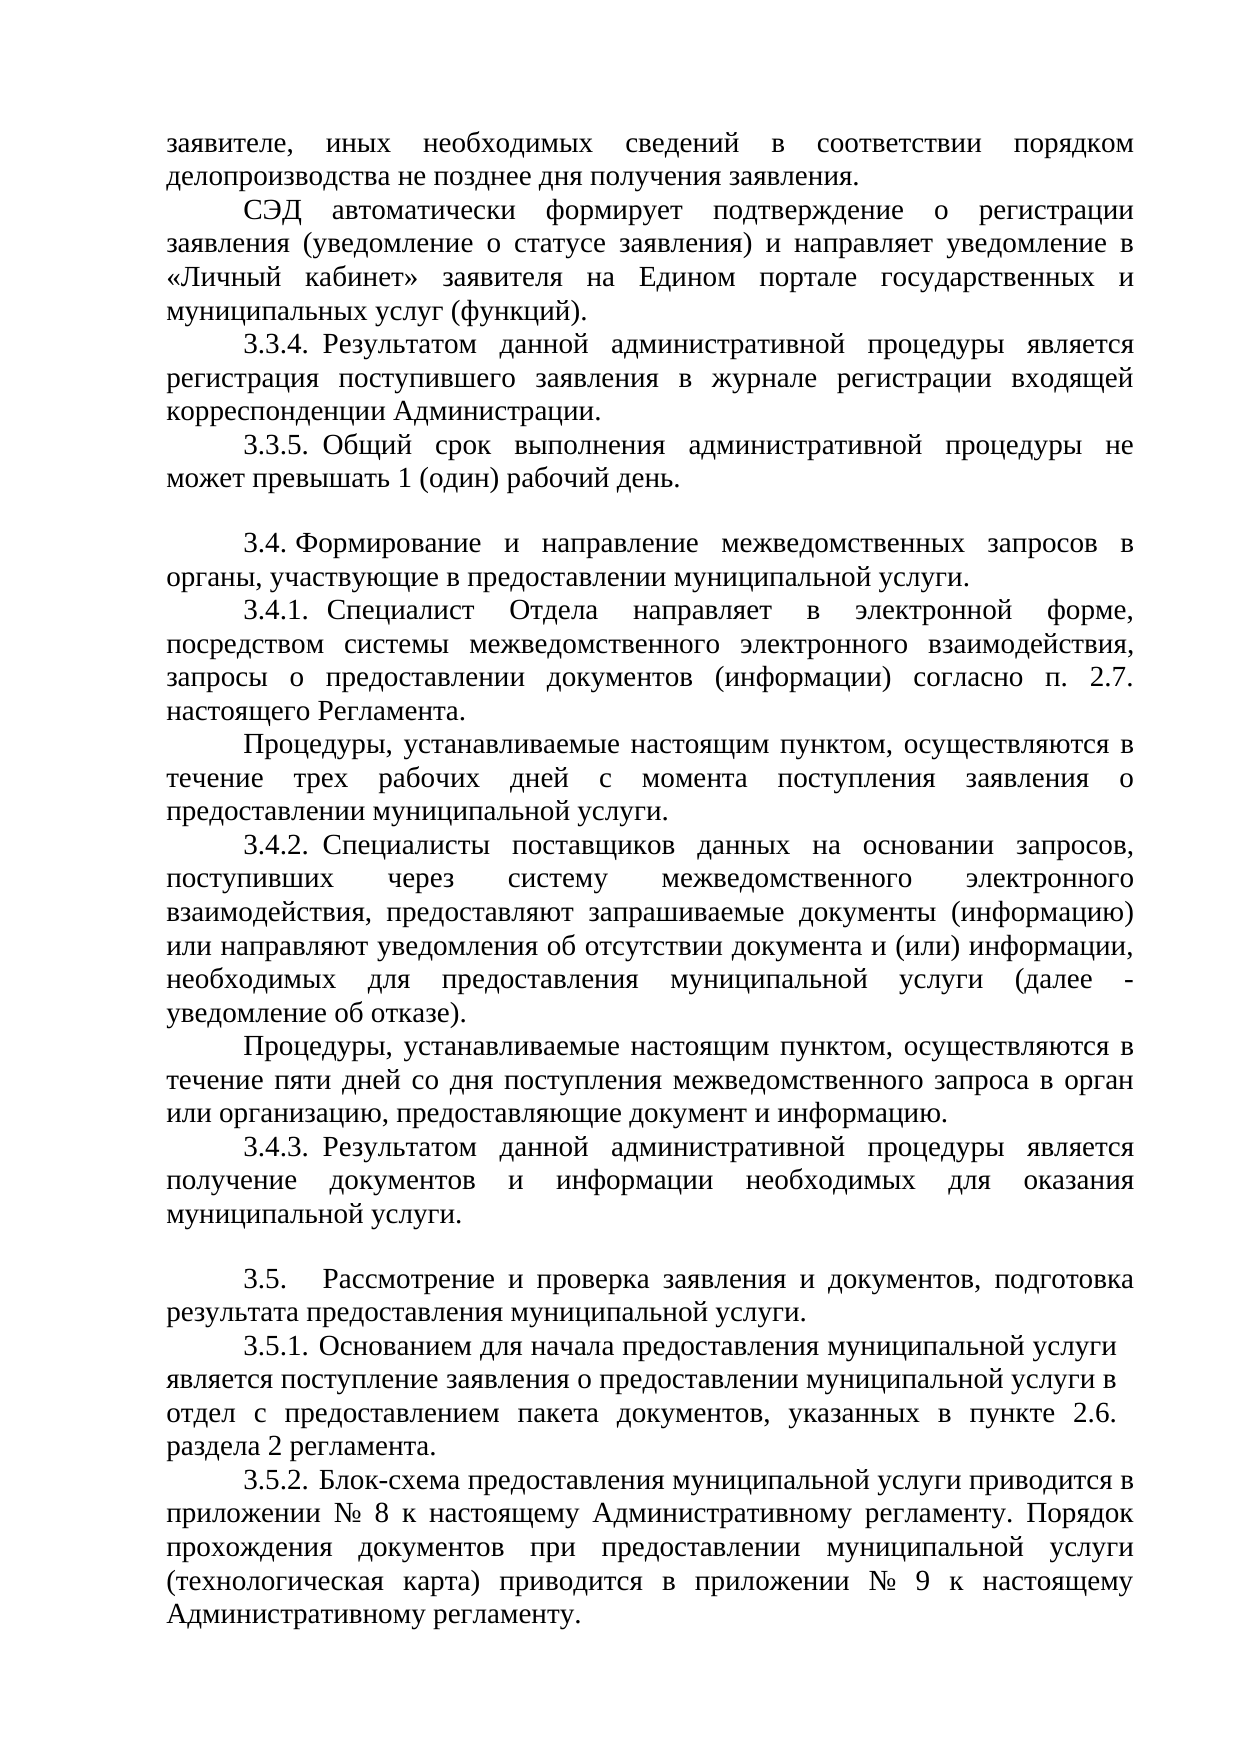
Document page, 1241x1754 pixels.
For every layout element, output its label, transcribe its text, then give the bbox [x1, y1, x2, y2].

list Основанием для начала предоставления муниципальной услуги является поступление заявления о предоставлении муниципальной услуги в отдел с предоставлением пакета документов, указанных в пункте 2.6. раздела 2 регламента. [166, 1328, 1118, 1463]
list Результатом данной административной процедуры является регистрация поступившего заявления в журнале регистрации входящей корреспонденции Администрации. [166, 327, 1135, 427]
text Процедуры, устанавливаемые настоящим пунктом, осуществляются в течение пяти дней со дня поступления межведомственного запроса в орган или организацию, предоставляющие документ и информацию. [166, 1029, 1135, 1129]
list Специалист Отдела направляет в электронной форме, посредством системы межведомственного электронного взаимодействия, запросы о предоставлении документов (информации) согласно п. 2.7. настоящего Регламента. [166, 593, 1135, 727]
text СЭД автоматически формирует подтверждение о регистрации заявления (уведомление о статусе заявления) и направляет уведомление в «Личный кабинет» заявителя на Едином портале государственных и муниципальных услуг (функций). [166, 193, 1135, 327]
list Формирование и направление межведомственных запросов в органы, участвующие в предоставлении муниципальной услуги. [166, 526, 1135, 593]
list Общий срок выполнения административной процедуры не может превышать 1 (один) рабочий день. [166, 427, 1135, 494]
list Блок-схема предоставления муниципальной услуги приводится в приложении № 8 к настоящему Административному регламенту. Порядок прохождения документов при предоставлении муниципальной услуги (технологическая карта) приводится в приложении № 9 к настоящему Административному регламенту. [166, 1463, 1135, 1630]
text Процедуры, устанавливаемые настоящим пунктом, осуществляются в течение трех рабочих дней с момента поступления заявления о предоставлении муниципальной услуги. [166, 727, 1135, 828]
list Рассмотрение и проверка заявления и документов, подготовка результата предоставления муниципальной услуги. [166, 1261, 1135, 1328]
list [166, 126, 1135, 193]
list Результатом данной административной процедуры является получение документов и информации необходимых для оказания муниципальной услуги. [166, 1129, 1135, 1230]
list Специалисты поставщиков данных на основании запросов, поступивших через систему межведомственного электронного взаимодействия, предоставляют запрашиваемые документы (информацию) или направляют уведомления об отсутствии документа и (или) информации, необходимых для предоставления муниципальной услуги (далее - уведомление об отказе). [166, 828, 1135, 1029]
